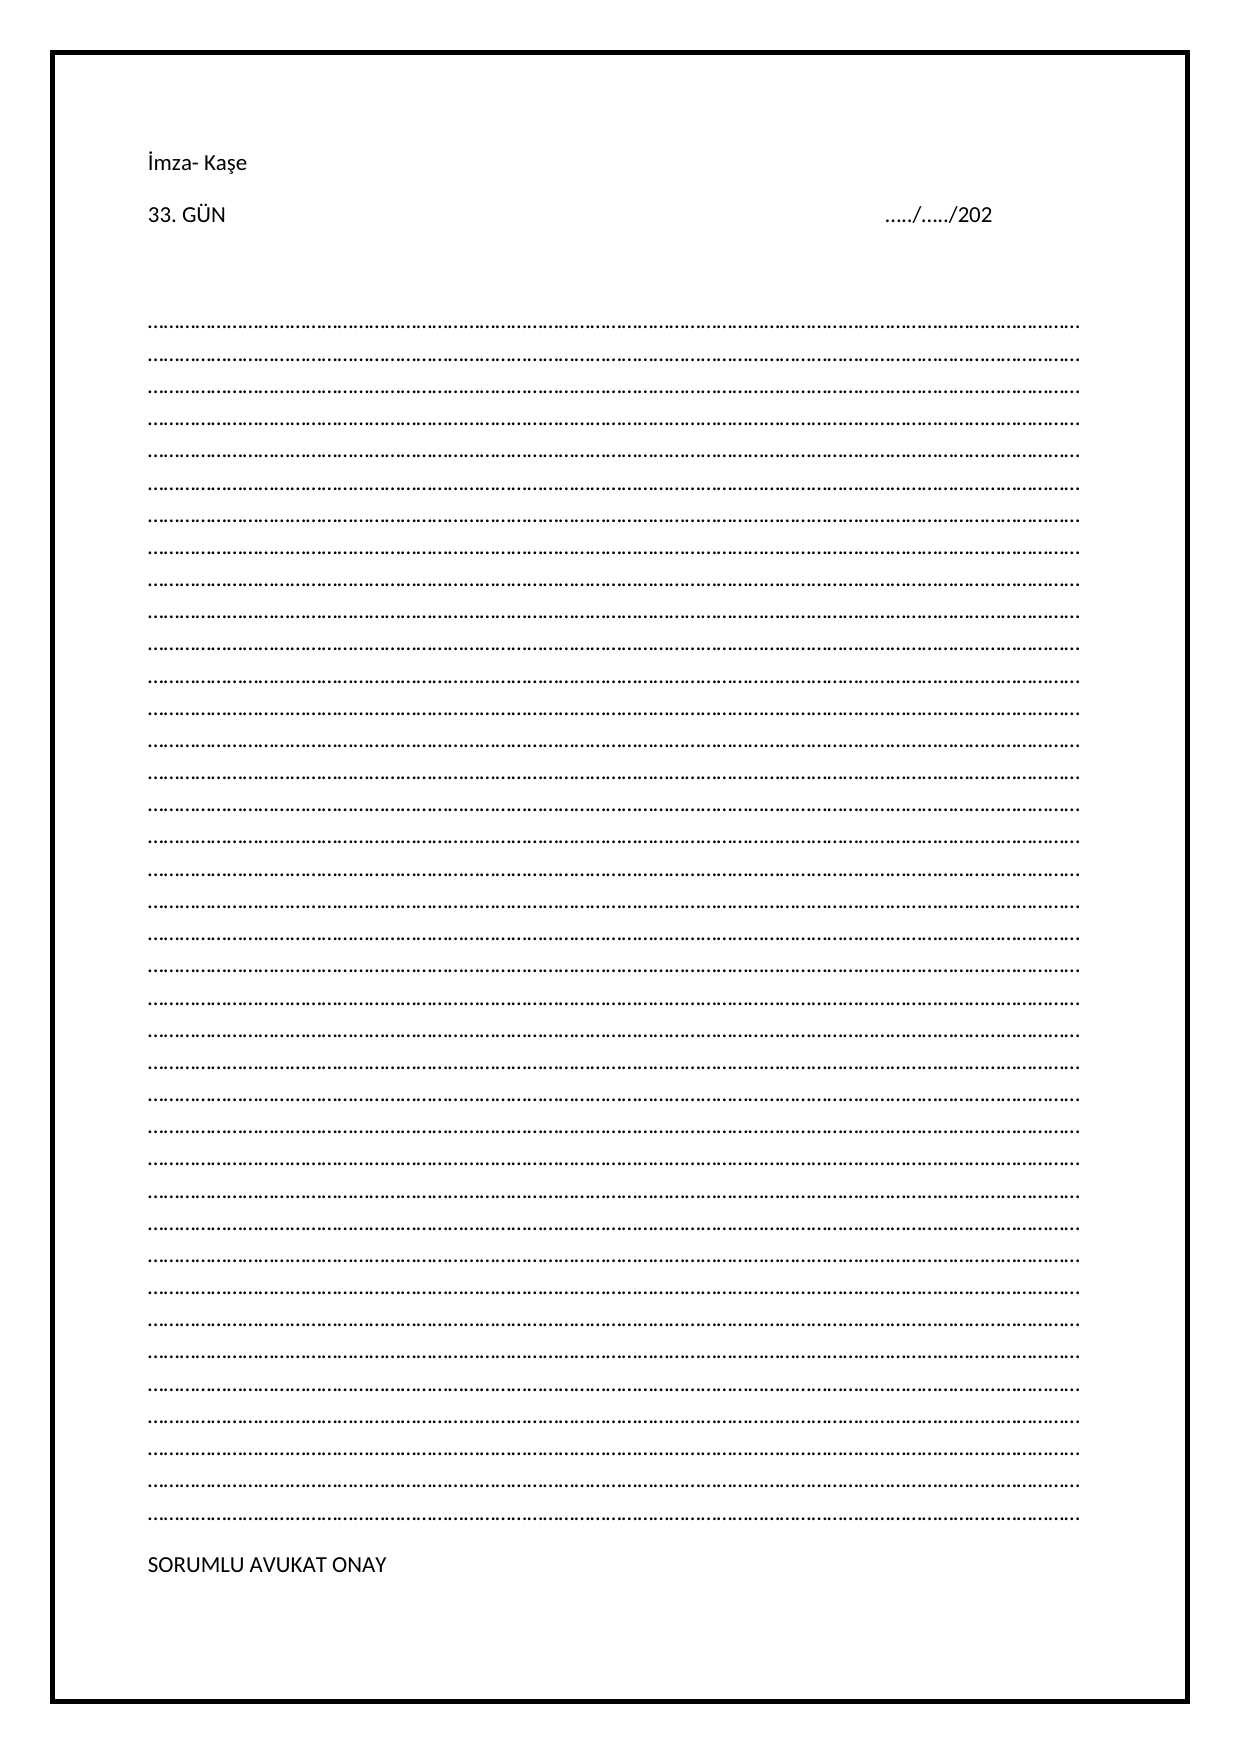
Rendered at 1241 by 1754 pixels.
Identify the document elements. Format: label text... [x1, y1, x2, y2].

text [148, 307, 1093, 1526]
text 33. GÜN …../…../202 [148, 201, 1093, 229]
text İmza- Kaşe [148, 148, 1093, 176]
text SORUMLU AVUKAT ONAY [148, 1551, 1093, 1579]
